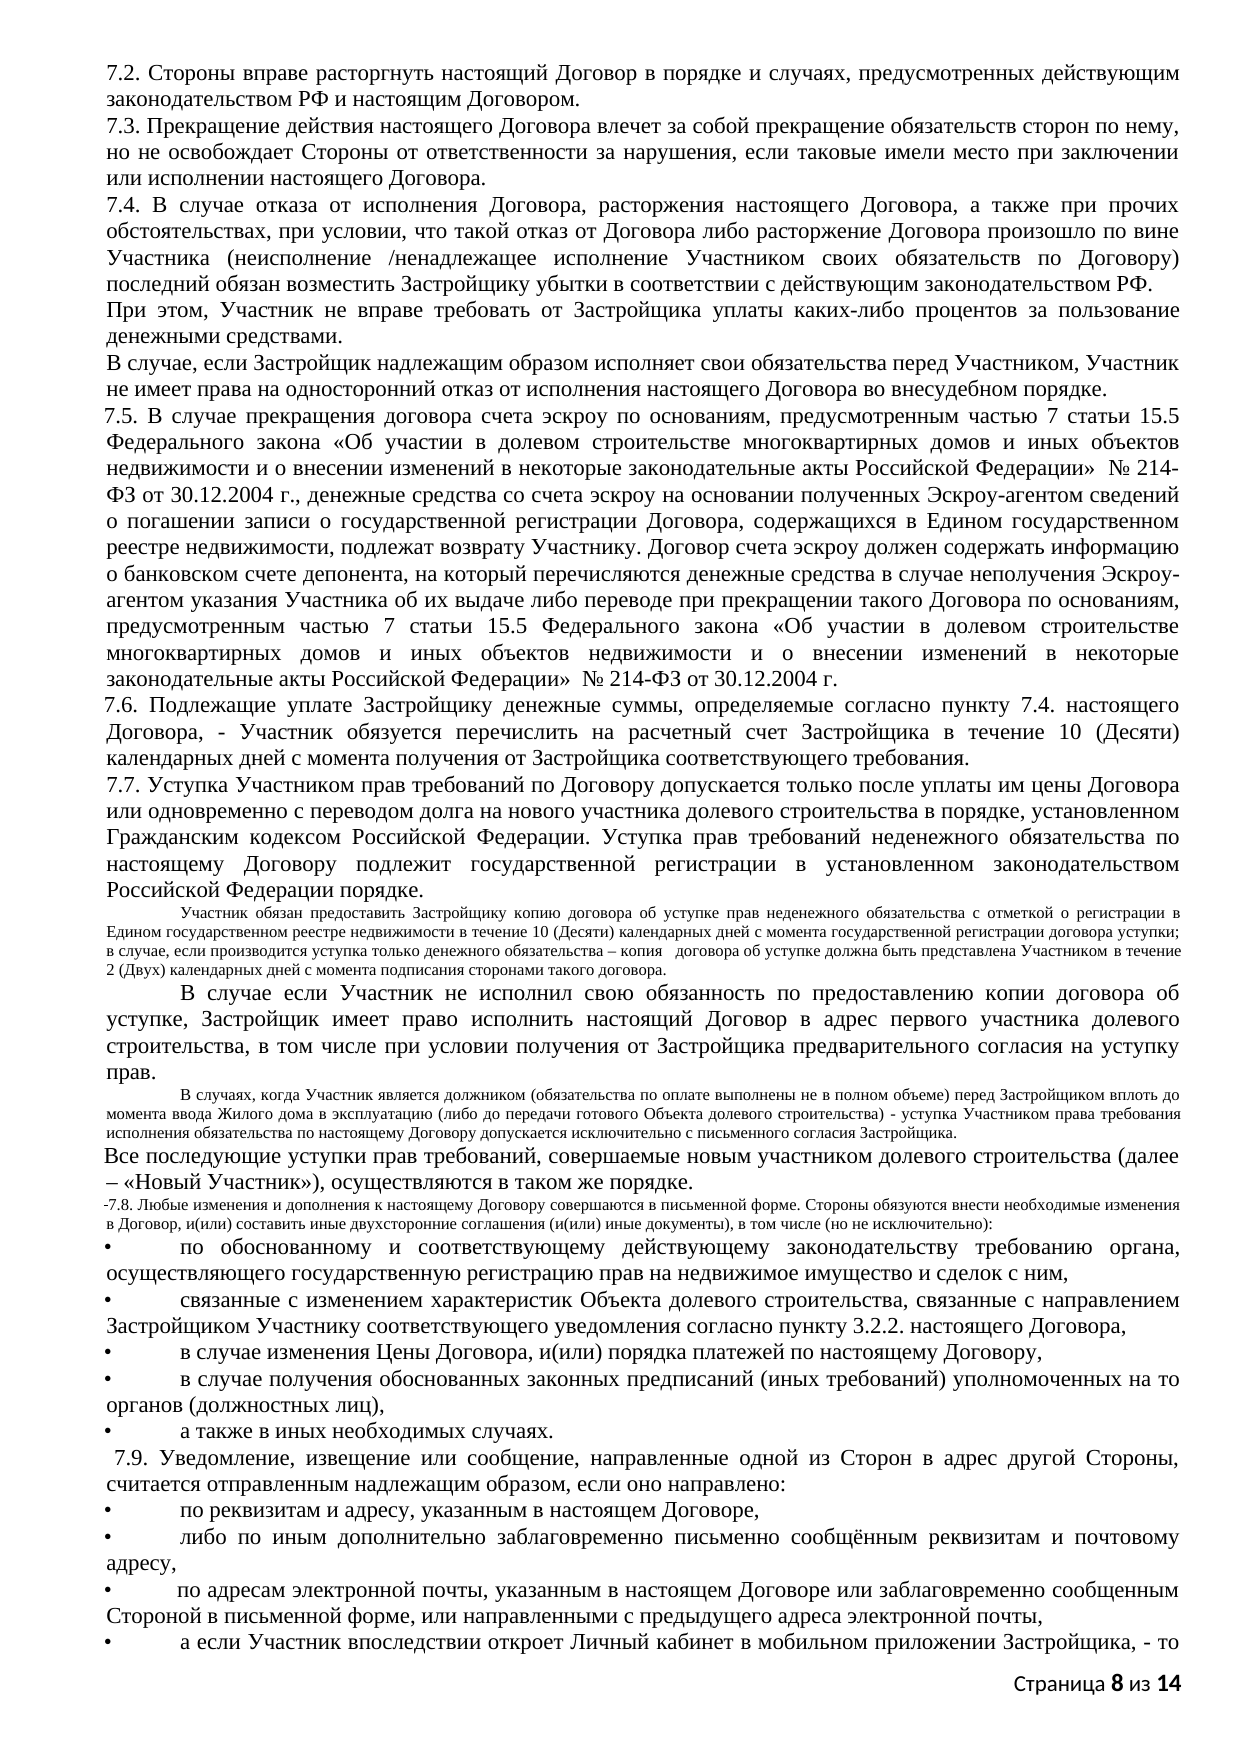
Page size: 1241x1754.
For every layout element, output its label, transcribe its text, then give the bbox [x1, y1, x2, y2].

table_cell 7.2. Стороны вправе расторгнуть настоящий Договор в порядке и случаях, предусмотренных действующим законодательством РФ и настоящим Договором. [106, 59, 1181, 112]
table_cell 7.5. В случае прекращения договора счета эскроу по основаниям, предусмотренным частью 7 статьи 15.5 Федерального закона «Об участии в долевом строительстве многоквартирных домов и иных объектов недвижимости и о внесении изменений в некоторые законодательные акты Российской Федерации» № 214-ФЗ от 30.12.2004 г., денежные средства со счета эскроу на основании полученных Эскроу-агентом сведений о погашении записи о государственной регистрации Договора, содержащихся в Едином государственном реестре недвижимости, подлежат возврату Участнику. Договор счета эскроу должен содержать информацию о банковском счете депонента, на который перечисляются денежные средства в случае неполучения Эскроу-агентом указания Участника об их выдаче либо переводе при прекращении такого Договора по основаниям, предусмотренным частью 7 статьи 15.5 Федерального закона «Об участии в долевом строительстве многоквартирных домов и иных объектов недвижимости и о внесении изменений в некоторые законодательные акты Российской Федерации» № 214-ФЗ от 30.12.2004 г. 7.6. Подлежащие уплате Застройщику денежные суммы, определяемые согласно пункту 7.4. настоящего Договора, - Участник обязуется перечислить на расчетный счет Застройщика в течение 10 (Десяти) календарных дней с момента получения от Застройщика соответствующего требования. [106, 402, 1181, 771]
table_cell 7.4. В случае отказа от исполнения Договора, расторжения настоящего Договора, а также при прочих обстоятельствах, при условии, что такой отказ от Договора либо расторжение Договора произошло по вине Участника (неисполнение /ненадлежащее исполнение Участником своих обязательств по Договору) последний обязан возместить Застройщику убытки в соответствии с действующим законодательством РФ. При этом, Участник не вправе требовать от Застройщика уплаты каких-либо процентов за пользование денежными средствами. В случае, если Застройщик надлежащим образом исполняет свои обязательства перед Участником, Участник не имеет права на односторонний отказ от исполнения настоящего Договора во внесудебном порядке. [106, 191, 1181, 402]
table_cell 7.3. Прекращение действия настоящего Договора влечет за собой прекращение обязательств сторон по нему, но не освобождает Стороны от ответственности за нарушения, если таковые имели место при заключении или исполнении настоящего Договора. [106, 112, 1181, 191]
table_cell 7.7. Уступка Участником прав требований по Договору допускается только после уплаты им цены Договора или одновременно с переводом долга на нового участника долевого строительства в порядке, установленном Гражданским кодексом Российской Федерации. Уступка прав требований неденежного обязательства по настоящему Договору подлежит государственной регистрации в установленном законодательством Российской Федерации порядке. Участник обязан предоставить Застройщику копию договора об уступке прав неденежного обязательства с отметкой о регистрации в Едином государственном реестре недвижимости в течение 10 (Десяти) календарных дней с момента государственной регистрации договора уступки; в случае, если производится уступка только денежного обязательства – копия договора об уступке должна быть представлена Участником в течение 2 (Двух) календарных дней с момента подписания сторонами такого договора. В случае если Участник не исполнил свою обязанность по предоставлению копии договора об уступке, Застройщик имеет право исполнить настоящий Договор в адрес первого участника долевого строительства, в том числе при условии получения от Застройщика предварительного согласия на уступку прав. В случаях, когда Участник является должником (обязательства по оплате выполнены не в полном объеме) перед Застройщиком вплоть до момента ввода Жилого дома в эксплуатацию (либо до передачи готового Объекта долевого строительства) - уступка Участником права требования исполнения обязательства по настоящему Договору допускается исключительно с письменного согласия Застройщика. Все последующие уступки прав требований, совершаемые новым участником долевого строительства (далее – «Новый Участник»), осуществляются в таком же порядке. 7.8. Любые изменения и дополнения к настоящему Договору совершаются в письменной форме. Стороны обязуются внести необходимые изменения в Договор, и(или) составить иные двухсторонние соглашения (и(или) иные документы), в том числе (но не исключительно): • по обоснованному и соответствующему действующему законодательству требованию органа, осуществляющего государственную регистрацию прав на недвижимое имущество и сделок с ним, • связанные с изменением характеристик Объекта долевого строительства, связанные с направлением Застройщиком Участнику соответствующего уведомления согласно пункту 3.2.2. настоящего Договора, • в случае изменения Цены Договора, и(или) порядка платежей по настоящему Договору, • в случае получения обоснованных законных предписаний (иных требований) уполномоченных на то органов (должностных лиц), • а также в иных необходимых случаях. 7.9. Уведомление, извещение или сообщение, направленные одной из Сторон в адрес другой Стороны, считается отправленным надлежащим образом, если оно направлено: • по реквизитам и адресу, указанным в настоящем Договоре, • либо по иным дополнительно заблаговременно письменно сообщённым реквизитам и почтовому адресу, • по адресам электронной почты, указанным в настоящем Договоре или заблаговременно сообщенным Стороной в письменной форме, или направленными с предыдущего адреса электронной почты, • а если Участник впоследствии откроет Личный кабинет в мобильном приложении Застройщика, - то посредством направления уведомлений через Личный кабинет. 7.10. В случае изменения реквизитов, Стороны Договора обязаны в 5-ти дневный срок уведомить об этом друг друга. Невыполнение Стороной обязанности, указанной в настоящем пункте, а также п. 7.9. настоящего Договора, лишает её права ссылаться на ненадлежащее уведомление либо неполучение уведомления, извещения или сообщения от другой Стороны. 7.11. Наименования статей настоящего Договора приведены исключительно для удобства и не влияют на толкование условий Договора. При толковании статей настоящего Договора его положения являются взаимосвязанными и каждое положение должно рассматриваться в контексте всех других положений. 7.12. Каждая из Сторон по Договору обязуется сохранять конфиденциальность информации, полученной от другой стороны, если соблюдение конфиденциальности такой информации не противоречит требованиям действующего законодательства Российской Федерации. 7.13. Расходы по оплате государственной пошлины за государственную регистрацию Договора, перехода права собственности - Стороны несут в соответствии с действующим законодательством Российской Федерации. 7.14. Участник долевого строительства подтверждает и гарантирует, что на момент подписания настоящего Договора он обладает надлежащей правоспособностью для заключения Договора и иных предусмотренных настоящим Договором документов, соглашений, сделок, для совершения необходимых юридических и фактических действий, не лишен и не ограничен в дееспособности, не состоит на учете в наркологическом или психоневрологическом диспансерах, не состоит под опекой, попечительством, патронажем, а также отсутствуют обстоятельства, вынуждающие совершить сделку на крайне невыгодных для себя условиях, находится в здравом уме и твердой памяти, действует добровольно, понимает содержание Договора, права и обязанности, вытекающие из него, а также последствия нарушения его условий. 7.15. Настоящим Участник долевого строительства заявляет, что на момент подписания Договора: - отсутствуют обстоятельства, позволяющие оспорить Договор по основаниям, установленным Федеральным законом от 26.10.2002 № 127-ФЗ «О несостоятельности (банкротстве)»; - он не преследует цели причинения вреда имущественным правам и (или) ущемления интересов иных его кредиторов; - в суд не подано заявление о признании его банкротом; - в отношении него не возбуждена процедура банкротства. В случае возникновения обстоятельств, указанных в настоящем пункте, Участник долевого строительства обязуется письменно уведомить об этом Застройщика в течение 5 (пяти) рабочих дней с момента их возникновения. 7.16. Подписав Договор, Участник долевого строительства выражает свое безусловное письменное согласие на получение Кредитором из любых бюро кредитных историй (одного или нескольких) информации о нем (включая кредитный отчет), содержащейся в основной части кредитной истории Участника, в объеме и порядке, предусмотренных Федеральным законом от 30.12.2004 № 218-ФЗ «О кредитных историях». 7.17. Условия настоящего Договора, соглашений сторон, иных документов, направленных на реализацию прав и обязательств сторон (стороны в частности), противоречащие прямым императивным требованиям, установленным действующим законодательством РФ, – применяются сторонами в соответствии с такими требованиями. 7.18. По всем вопросам, не нашедшим своего решения в тексте и условиях настоящего Договора, стороны настоящего Договора будут руководствоваться нормами и положениями действующего законодательства Российской Федерации. 7.19. Настоящий Договор составлен в _____ экземплярах, имеющих равную юридическую силу, один - для Застройщика, _____ - для Участника, один - для территориального органа Росреестра. [106, 1104, 1181, 1655]
